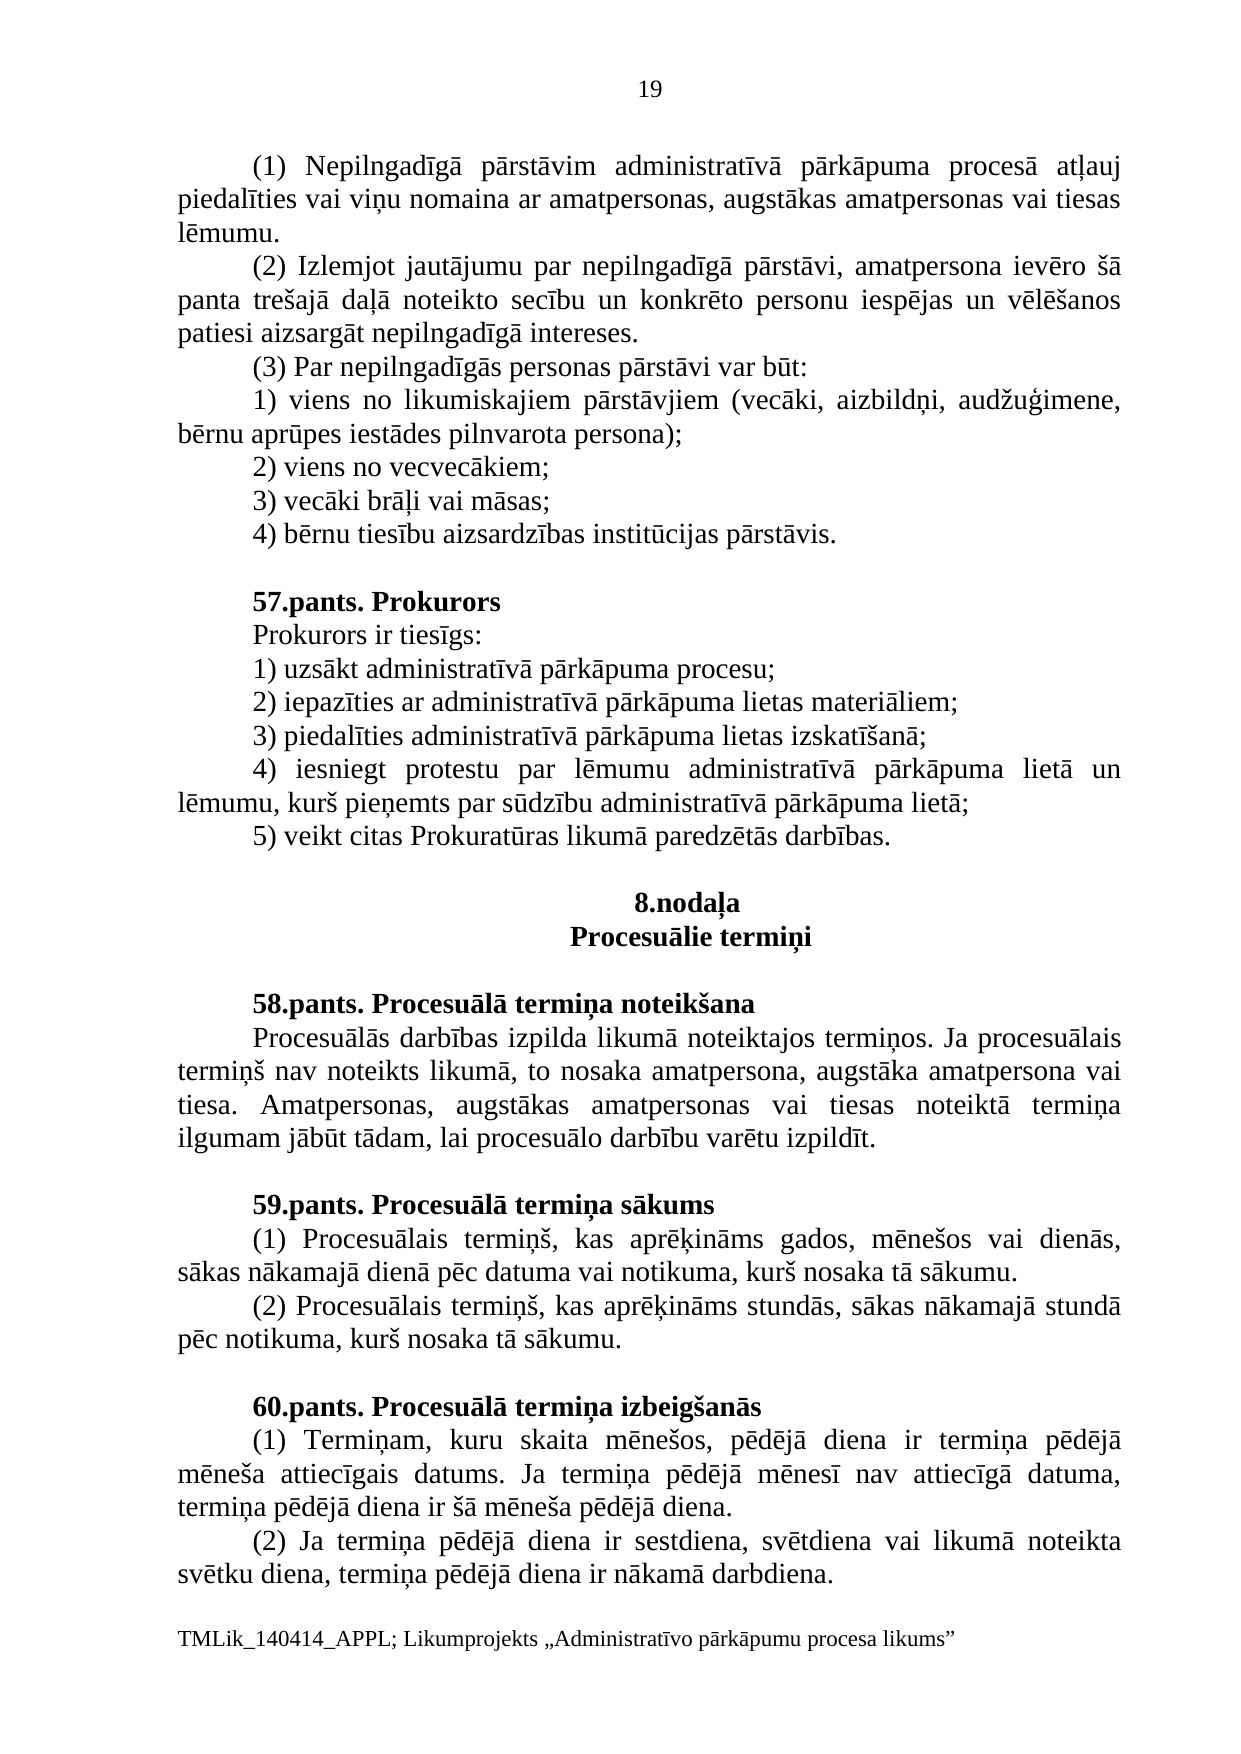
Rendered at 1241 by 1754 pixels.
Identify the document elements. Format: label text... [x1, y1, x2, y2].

text (2) Izlemjot jautājumu par nepilngadīgā pārstāvi, amatpersona ievēro šā panta trešajā daļā noteikto secību un konkrēto personu iespējas un vēlēšanos patiesi aizsargāt nepilngadīgā intereses. [177, 248, 1122, 349]
text (1) Procesuālais termiņš, kas aprēķināms gados, mēnešos vai dienās, sākas nākamajā dienā pēc datuma vai notikuma, kurš nosaka tā sākumu. [177, 1221, 1122, 1288]
text 3) vecāki brāļi vai māsas; [177, 483, 1122, 517]
text 57.pants. Prokurors [177, 584, 1122, 617]
text Procesuālās darbības izpilda likumā noteiktajos termiņos. Ja procesuālais termiņš nav noteikts likumā, to nosaka amatpersona, augstāka amatpersona vai tiesa. Amatpersonas, augstākas amatpersonas vai tiesas noteiktā termiņa ilgumam jābūt tādam, lai procesuālo darbību varētu izpildīt. [177, 1020, 1122, 1154]
text 58.pants. Procesuālā termiņa noteikšana [177, 986, 1122, 1020]
text (1) Termiņam, kuru skaita mēnešos, pēdējā diena ir termiņa pēdējā mēneša attiecīgais datums. Ja termiņa pēdējā mēnesī nav attiecīgā datuma, termiņa pēdējā diena ir šā mēneša pēdējā diena. [177, 1422, 1122, 1523]
text (3) Par nepilngadīgās personas pārstāvi var būt: [177, 349, 1122, 382]
text 1) uzsākt administratīvā pārkāpuma procesu; [177, 651, 1122, 684]
text 8.nodaļa [177, 886, 1122, 919]
text 2) iepazīties ar administratīvā pārkāpuma lietas materiāliem; [177, 684, 1122, 718]
text (2) Ja termiņa pēdējā diena ir sestdiena, svētdiena vai likumā noteikta svētku diena, termiņa pēdējā diena ir nākamā darbdiena. [177, 1523, 1122, 1590]
text 60.pants. Procesuālā termiņa izbeigšanās [177, 1389, 1122, 1422]
text 4) bērnu tiesību aizsardzības institūcijas pārstāvis. [177, 517, 1122, 550]
text (1) Nepilngadīgā pārstāvim administratīvā pārkāpuma procesā atļauj piedalīties vai viņu nomaina ar amatpersonas, augstākas amatpersonas vai tiesas lēmumu. [177, 148, 1122, 248]
text 3) piedalīties administratīvā pārkāpuma lietas izskatīšanā; [177, 718, 1122, 751]
text 4) iesniegt protestu par lēmumu administratīvā pārkāpuma lietā un lēmumu, kurš pieņemts par sūdzību administratīvā pārkāpuma lietā; [177, 751, 1122, 818]
text 1) viens no likumiskajiem pārstāvjiem (vecāki, aizbildņi, audžuģimene, bērnu aprūpes iestādes pilnvarota persona); [177, 382, 1122, 449]
text Prokurors ir tiesīgs: [177, 617, 1122, 651]
text 2) viens no vecvecākiem; [177, 449, 1122, 483]
text 5) veikt citas Prokuratūras likumā paredzētās darbības. [177, 818, 1122, 852]
text Procesuālie termiņi [177, 919, 1122, 953]
text (2) Procesuālais termiņš, kas aprēķināms stundās, sākas nākamajā stundā pēc notikuma, kurš nosaka tā sākumu. [177, 1288, 1122, 1355]
text 59.pants. Procesuālā termiņa sākums [177, 1187, 1122, 1221]
